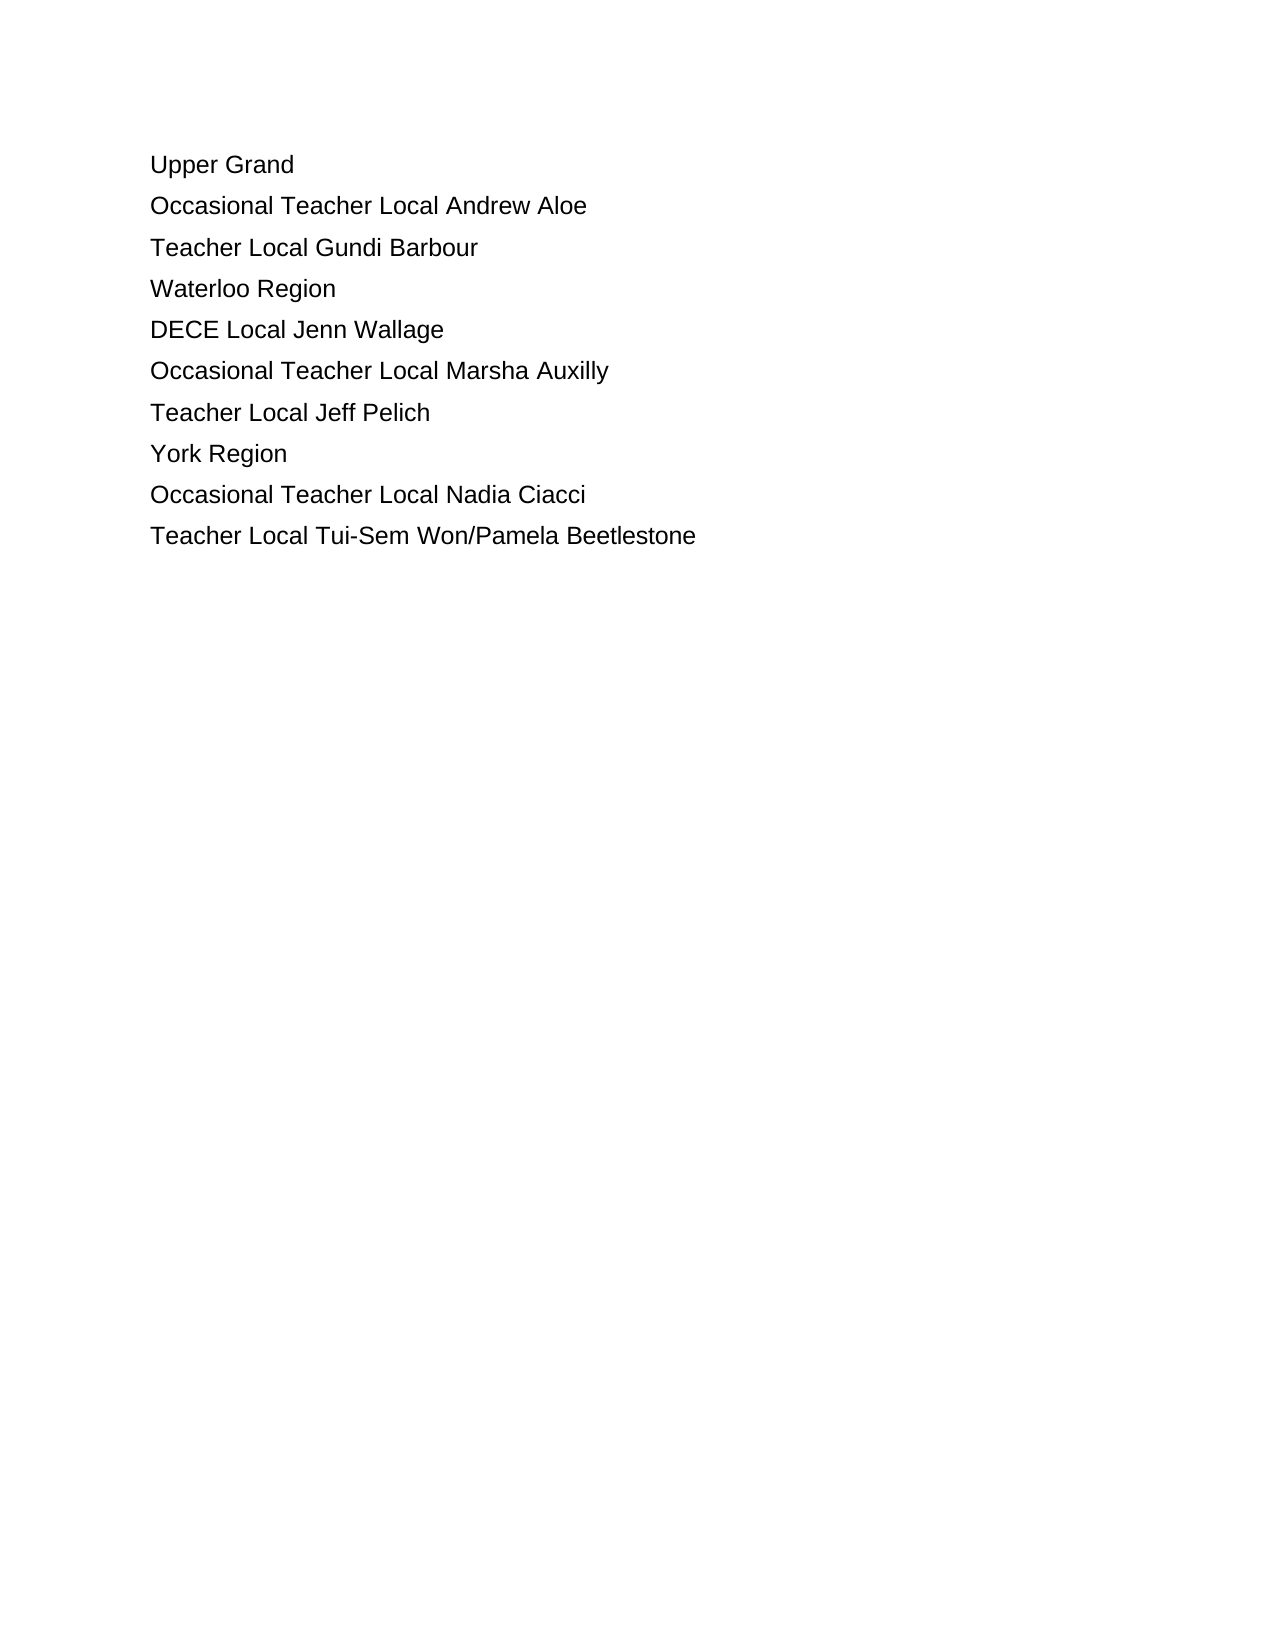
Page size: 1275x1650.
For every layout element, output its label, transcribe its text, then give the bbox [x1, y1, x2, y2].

text Teacher Local Tui-Sem Won/Pamela Beetlestone [150, 521, 1125, 550]
text Occasional Teacher Local Andrew Aloe [150, 191, 1125, 220]
text Teacher Local Gundi Barbour [150, 232, 1125, 261]
text York Region [150, 439, 1125, 467]
text Occasional Teacher Local Nadia Ciacci [150, 480, 1125, 509]
text Teacher Local Jeff Pelich [150, 397, 1125, 426]
text DECE Local Jenn Wallage [150, 315, 1125, 344]
text Occasional Teacher Local Marsha Auxilly [150, 356, 1125, 385]
text Upper Grand [150, 150, 1125, 179]
text Waterloo Region [150, 274, 1125, 302]
